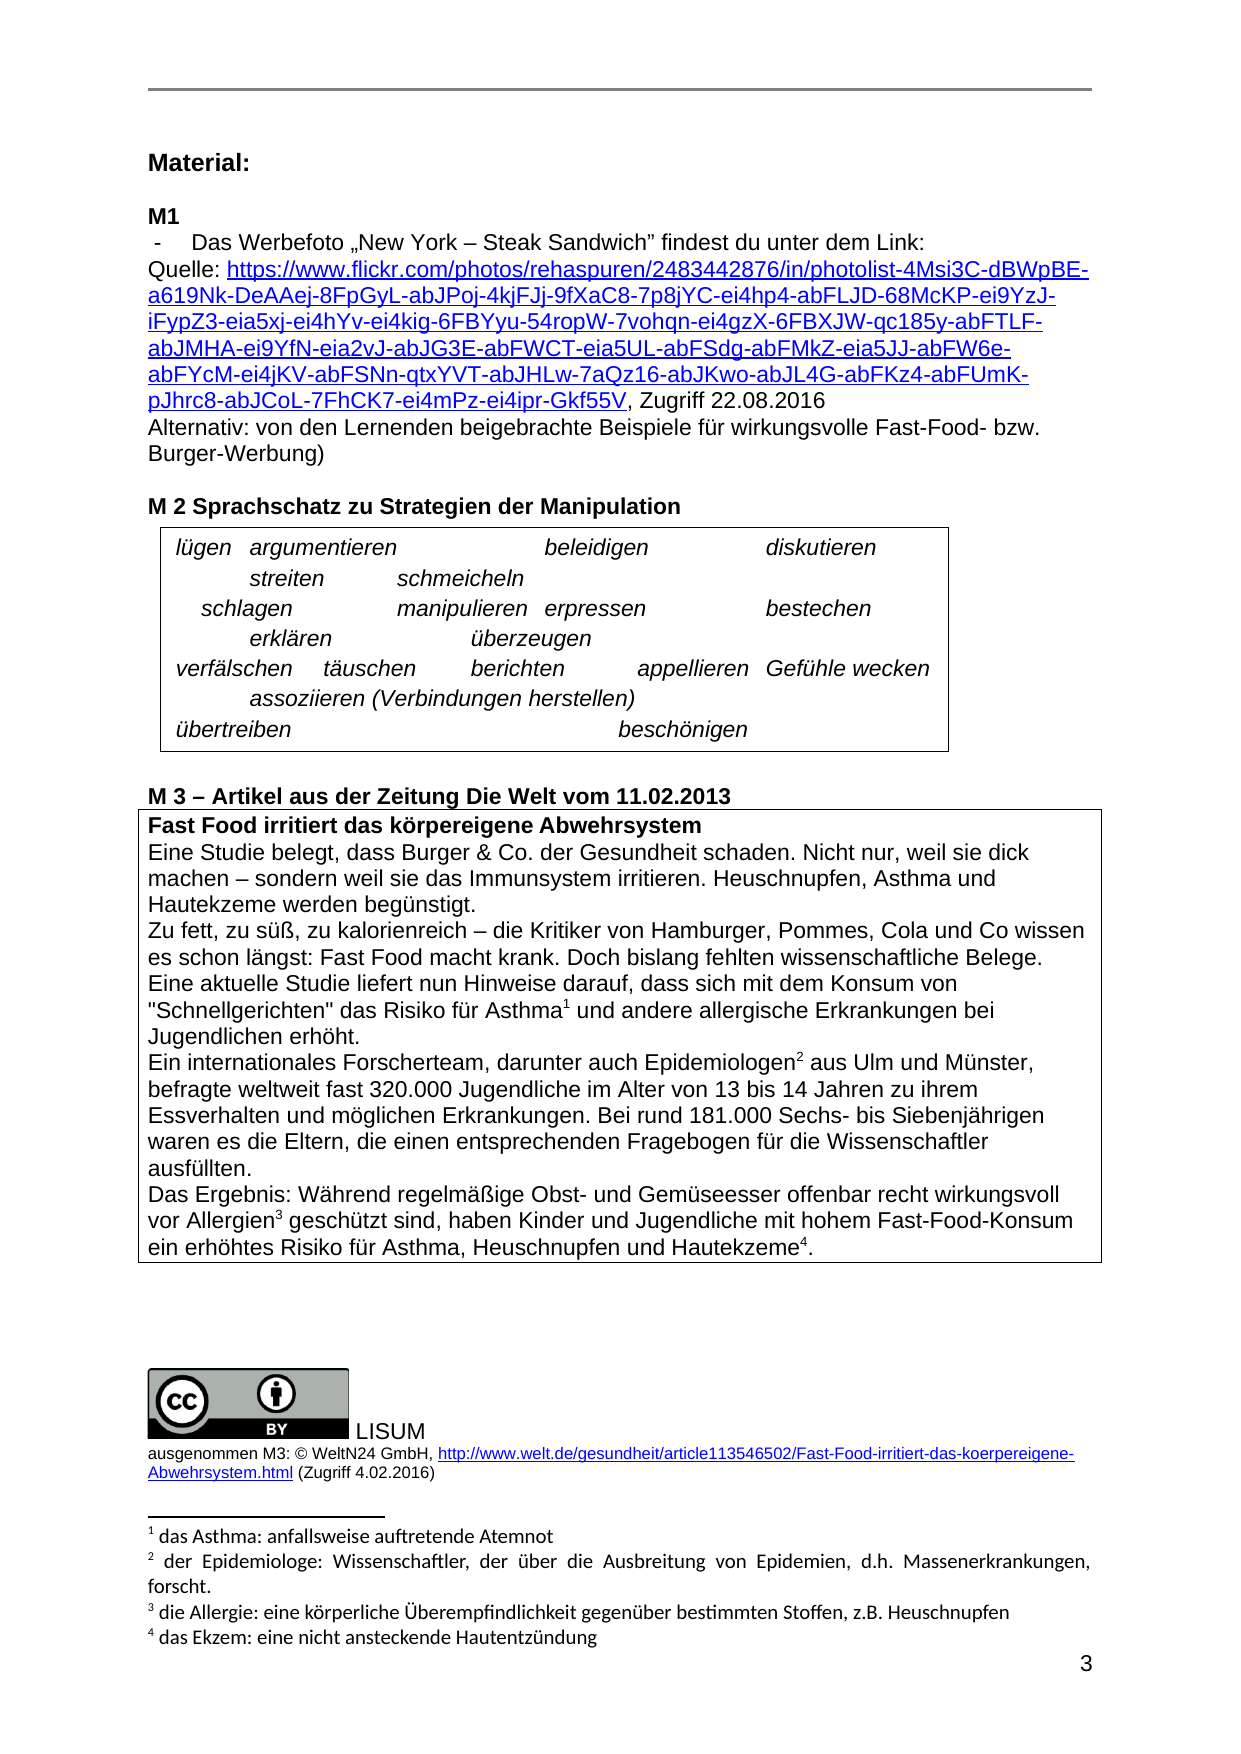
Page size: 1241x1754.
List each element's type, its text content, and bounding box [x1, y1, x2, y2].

text Ein internationales Forscherteam, darunter auch Epidemiologen aus Ulm und Münster, befragte weltweit fast 320.000 Jugendliche im Alter von 13 bis 14 Jahren zu ihrem Essverhalten und möglichen Erkrankungen. Bei rund 181.000 Sechs- bis Siebenjährigen waren es die Eltern, die einen entsprechenden Fragebogen für die Wissenschaftler ausfüllten. [148, 1049, 1092, 1178]
text ausgenommen M3: © WeltN24 GmbH, http://www.welt.de/gesundheit/article113546502/Fast-Food-irritiert-das-koerpereigene-Abwehrsystem.html (Zugriff 4.02.2016) [148, 1444, 1092, 1482]
text Material: [148, 148, 1092, 176]
text M 3 – Artikel aus der Zeitung Die Welt vom 11.02.2013 [148, 783, 1092, 809]
list Das Werbefoto „New York – Steak Sandwich” findest du unter dem Link: [154, 229, 1092, 256]
text Alternativ: von den Lernenden beigebrachte Beispiele für wirkungsvolle Fast-Food- bzw. Burger-Werbung) [148, 414, 1092, 466]
picture [147, 1368, 349, 1439]
text Zu fett, zu süß, zu kalorienreich – die Kritiker von Hamburger, Pommes, Cola und Co wissen es schon längst: Fast Food macht krank. Doch bislang fehlten wissenschaftliche Belege. Eine aktuelle Studie liefert nun Hinweise darauf, dass sich mit dem Konsum von "Schnellgerichten" das Risiko für Asthma und andere allergische Erkrankungen bei Jugendlichen erhöht. [148, 917, 1092, 1049]
text Quelle: https://www.flickr.com/photos/rehaspuren/2483442876/in/photolist-4Msi3C-dBWpBE-a619Nk-DeAAej-8FpGyL-abJPoj-4kjFJj-9fXaC8-7p8jYC-ei4hp4-abFLJD-68McKP-ei9YzJ-iFypZ3-eia5xj-ei4hYv-ei4kig-6FBYyu-54ropW-7vohqn-ei4gzX-6FBXJW-qc185y-abFTLF-abJMHA-ei9YfN-eia2vJ-abJG3E-abFWCT-eia5UL-abFSdg-abFMkZ-eia5JJ-abFW6e-abFYcM-ei4jKV-abFSNn-qtxYVT-abJHLw-7aQz16-abJKwo-abJL4G-abFKz4-abFUmK-pJhrc8-abJCoL-7FhCK7-ei4mPz-ei4ipr-Gkf55V, Zugriff 22.08.2016 [148, 256, 1092, 414]
text Das Ergebnis: Während regelmäßige Obst- und Gemüseesser offenbar recht wirkungsvoll vor Allergien geschützt sind, haben Kinder und Jugendliche mit hohem Fast-Food-Konsum ein erhöhtes Risiko für Asthma, Heuschnupfen und Hautekzeme. [139, 1178, 1101, 1262]
text Eine Studie belegt, dass Burger & Co. der Gesundheit schaden. Nicht nur, weil sie dick machen – sondern weil sie das Immunsystem irritieren. Heuschnupfen, Asthma und Hautekzeme werden begünstigt. [148, 838, 1092, 917]
text M 2 Sprachschatz zu Strategien der Manipulation [148, 493, 1092, 519]
text Fast Food irritiert das körpereigene Abwehrsystem [139, 810, 1101, 838]
text LISUM [148, 1369, 1092, 1444]
text M1 [148, 203, 1092, 229]
